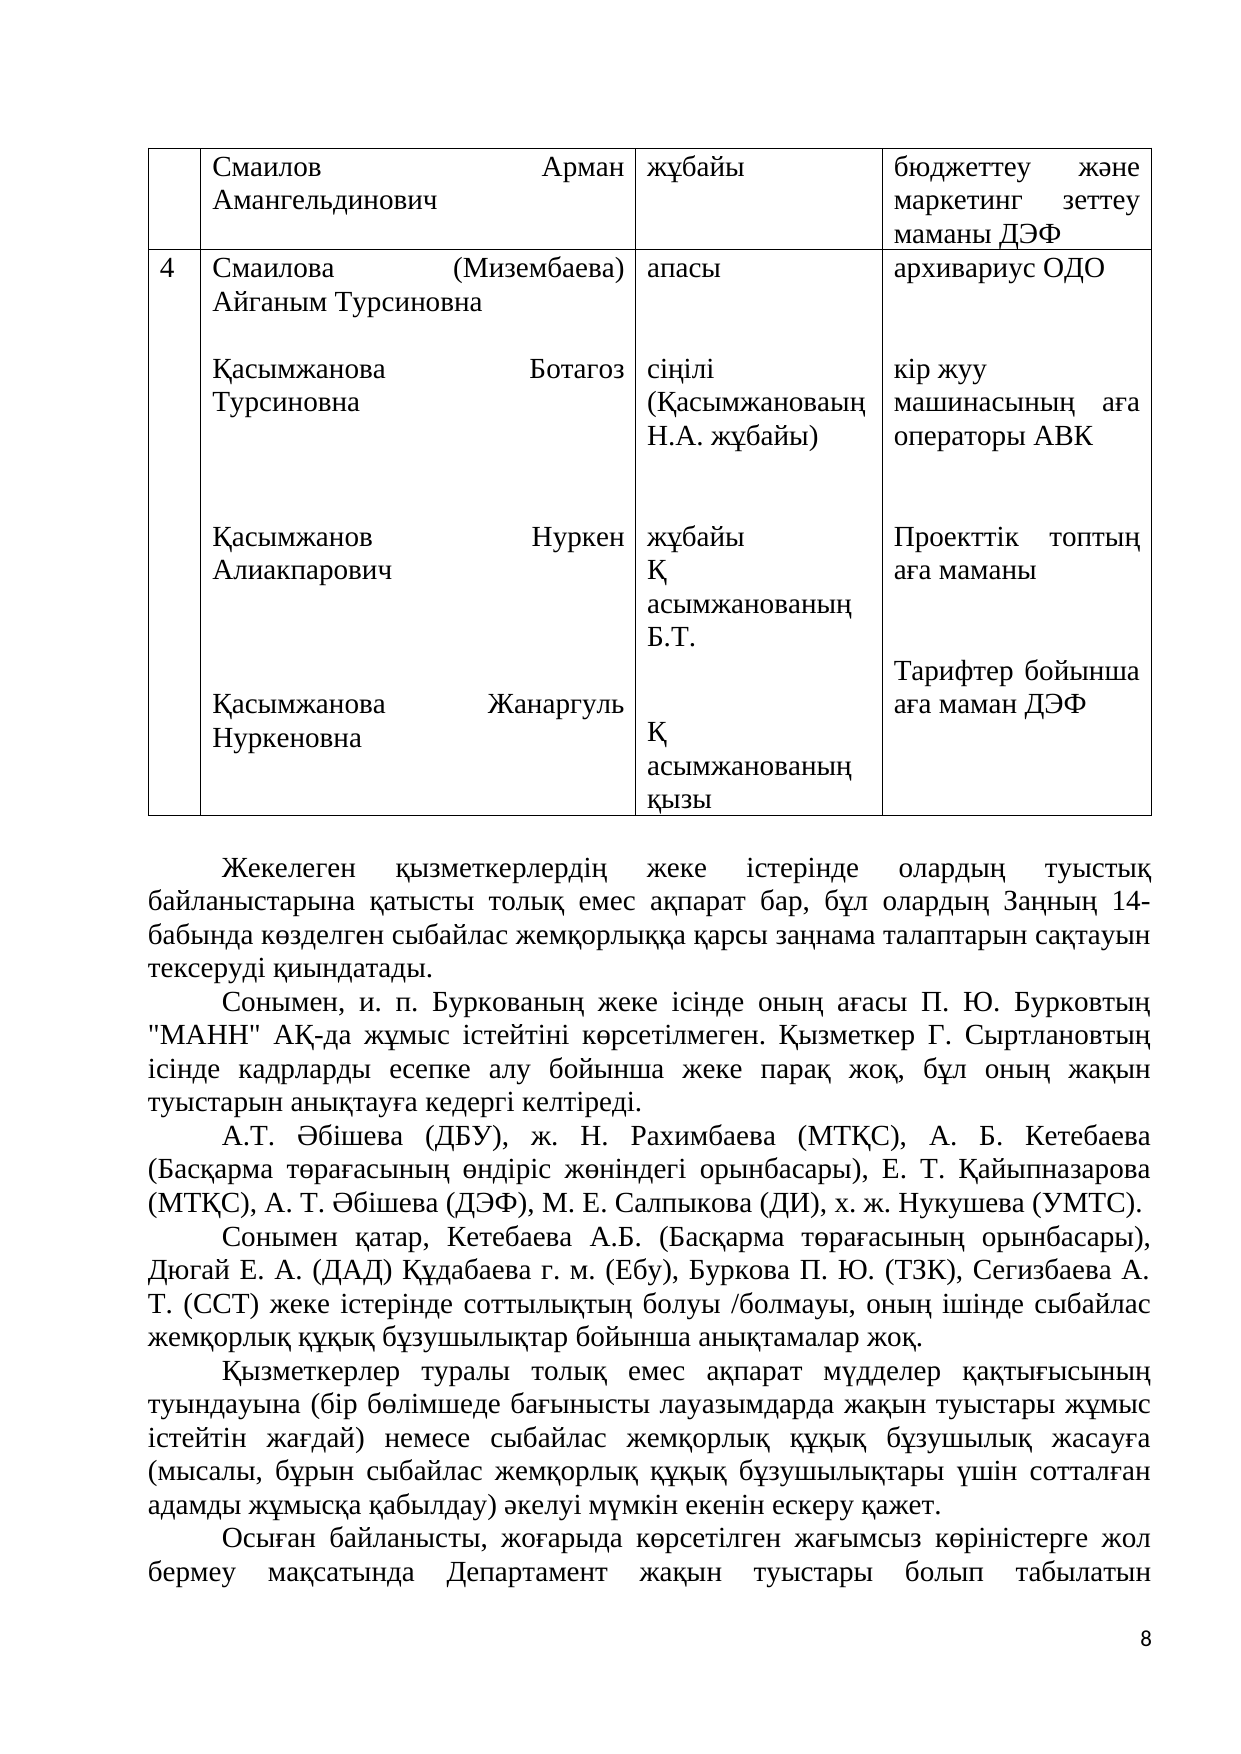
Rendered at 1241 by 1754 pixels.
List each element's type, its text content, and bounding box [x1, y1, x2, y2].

text Сонымен қатар, Кетебаева А.Б. (Басқарма төрағасының орынбасары), Дюгай Е. А. (ДАД) Құдабаева г. м. (Ебу), Буркова П. Ю. (ТЗК), Сегизбаева А. Т. (ССТ) жеке істерінде соттылықтың болуы /болмауы, оның ішінде сыбайлас жемқорлық құқық бұзушылықтар бойынша анықтамалар жоқ. [148, 1219, 1152, 1353]
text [148, 1521, 1152, 1588]
table_cell апасы сіңілі (Қасымжановаың Н.А. жұбайы) жұбайы Қасымжанованың Б.Т. Қасымжанованың қызы [636, 250, 882, 815]
table_cell 4 [149, 250, 200, 815]
table_cell жұбайы жұбайы [636, 149, 882, 249]
table_cell архивариус ОДО кір жуу машинасының аға операторы АВК Проекттік топтың аға маманы Тарифтер бойынша аға маман ДЭФ [883, 250, 1151, 815]
text Сонымен, и. п. Буркованың жеке ісінде оның ағасы П. Ю. Бурковтың "МАНН" АҚ-да жұмыс істейтіні көрсетілмеген. Қызметкер Г. Сыртлановтың ісінде кадрларды есепке алу бойынша жеке парақ жоқ, бұл оның жақын туыстарын анықтауға кедергі келтіреді. [148, 984, 1152, 1118]
text А.Т. Әбішева (ДБУ), ж. Н. Рахимбаева (МТҚС), А. Б. Кетебаева (Басқарма төрағасының өндіріс жөніндегі орынбасары), Е. Т. Қайыпназарова (МТҚС), А. Т. Әбішева (ДЭФ), М. Е. Салпыкова (ДИ), х. ж. Нукушева (УМТС). [148, 1118, 1152, 1219]
text Қызметкерлер туралы толық емес ақпарат мүдделер қақтығысының туындауына (бір бөлімшеде бағынысты лауазымдарда жақын туыстары жұмыс істейтін жағдай) немесе сыбайлас жемқорлық құқық бұзушылық жасауға (мысалы, бұрын сыбайлас жемқорлық құқық бұзушылықтары үшін сотталған адамды жұмысқа қабылдау) әкелуі мүмкін екенін ескеру қажет. [148, 1353, 1152, 1521]
table_cell Cмаилова (Мизембаева) Айганым Турсиновна Қасымжанова Ботагоз Турсиновна Қасымжанов Нуркен Алиакпарович Қасымжанова Жанаргуль Нуркеновна [201, 250, 635, 815]
text Жекелеген қызметкерлердің жеке істерінде олардың туыстық байланыстарына қатысты толық емес ақпарат бар, бұл олардың Заңның 14-бабында көзделген сыбайлас жемқорлыққа қарсы заңнама талаптарын сақтауын тексеруді қиындатады. [148, 850, 1152, 984]
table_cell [201, 149, 635, 249]
table_cell 3 [149, 149, 200, 249]
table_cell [883, 149, 1151, 249]
